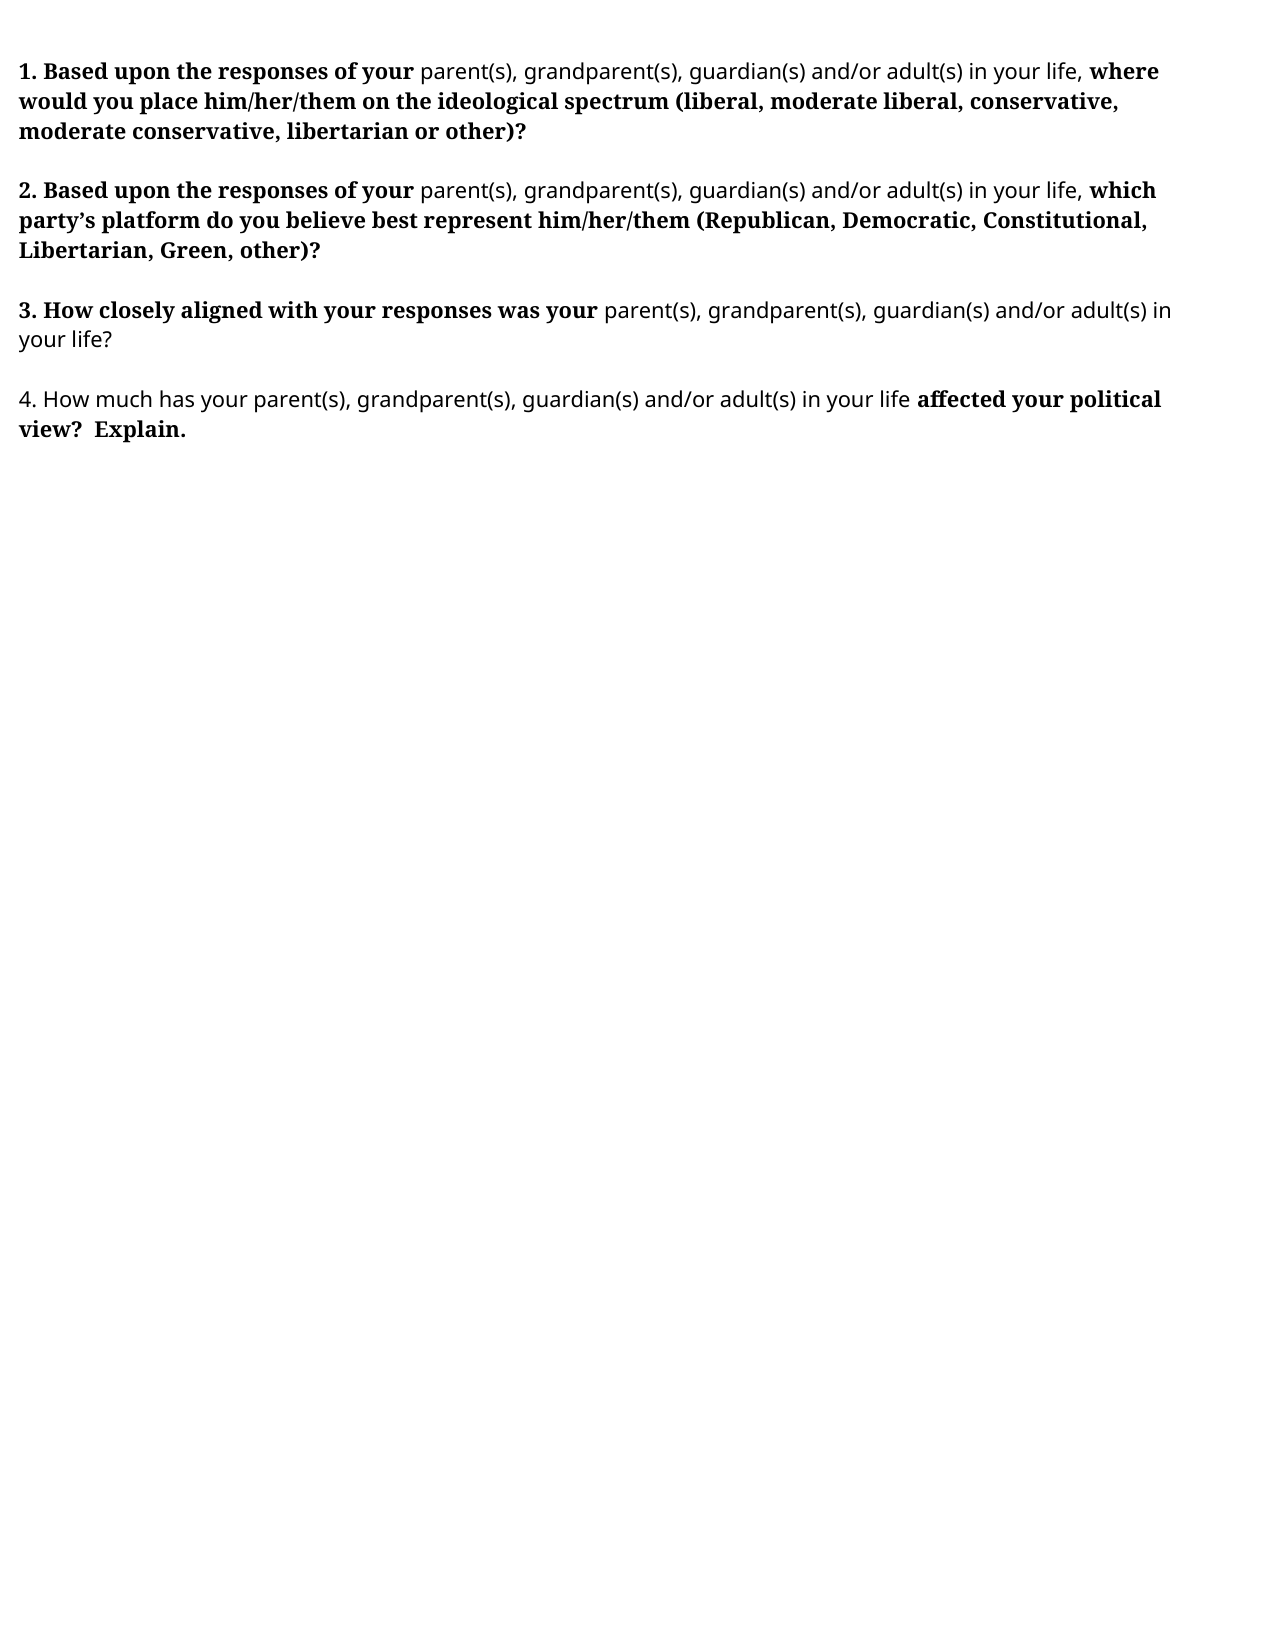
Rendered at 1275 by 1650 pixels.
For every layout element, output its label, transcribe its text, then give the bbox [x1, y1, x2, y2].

text 3. How closely aligned with your responses was your parent(s), grandparent(s), guardian(s) and/or adult(s) in your life? 4. How much has your parent(s), grandparent(s), guardian(s) and/or adult(s) in your life affected your political view? Explain. [19, 294, 1219, 443]
text 1. Based upon the responses of your parent(s), grandparent(s), guardian(s) and/or adult(s) in your life, where would you place him/her/them on the ideological spectrum (liberal, moderate liberal, conservative, moderate conservative, libertarian or other)? 2. Based upon the responses of your parent(s), grandparent(s), guardian(s) and/or adult(s) in your life, which party’s platform do you believe best represent him/her/them (Republican, Democratic, Constitutional, Libertarian, Green, other)? [19, 56, 1219, 265]
